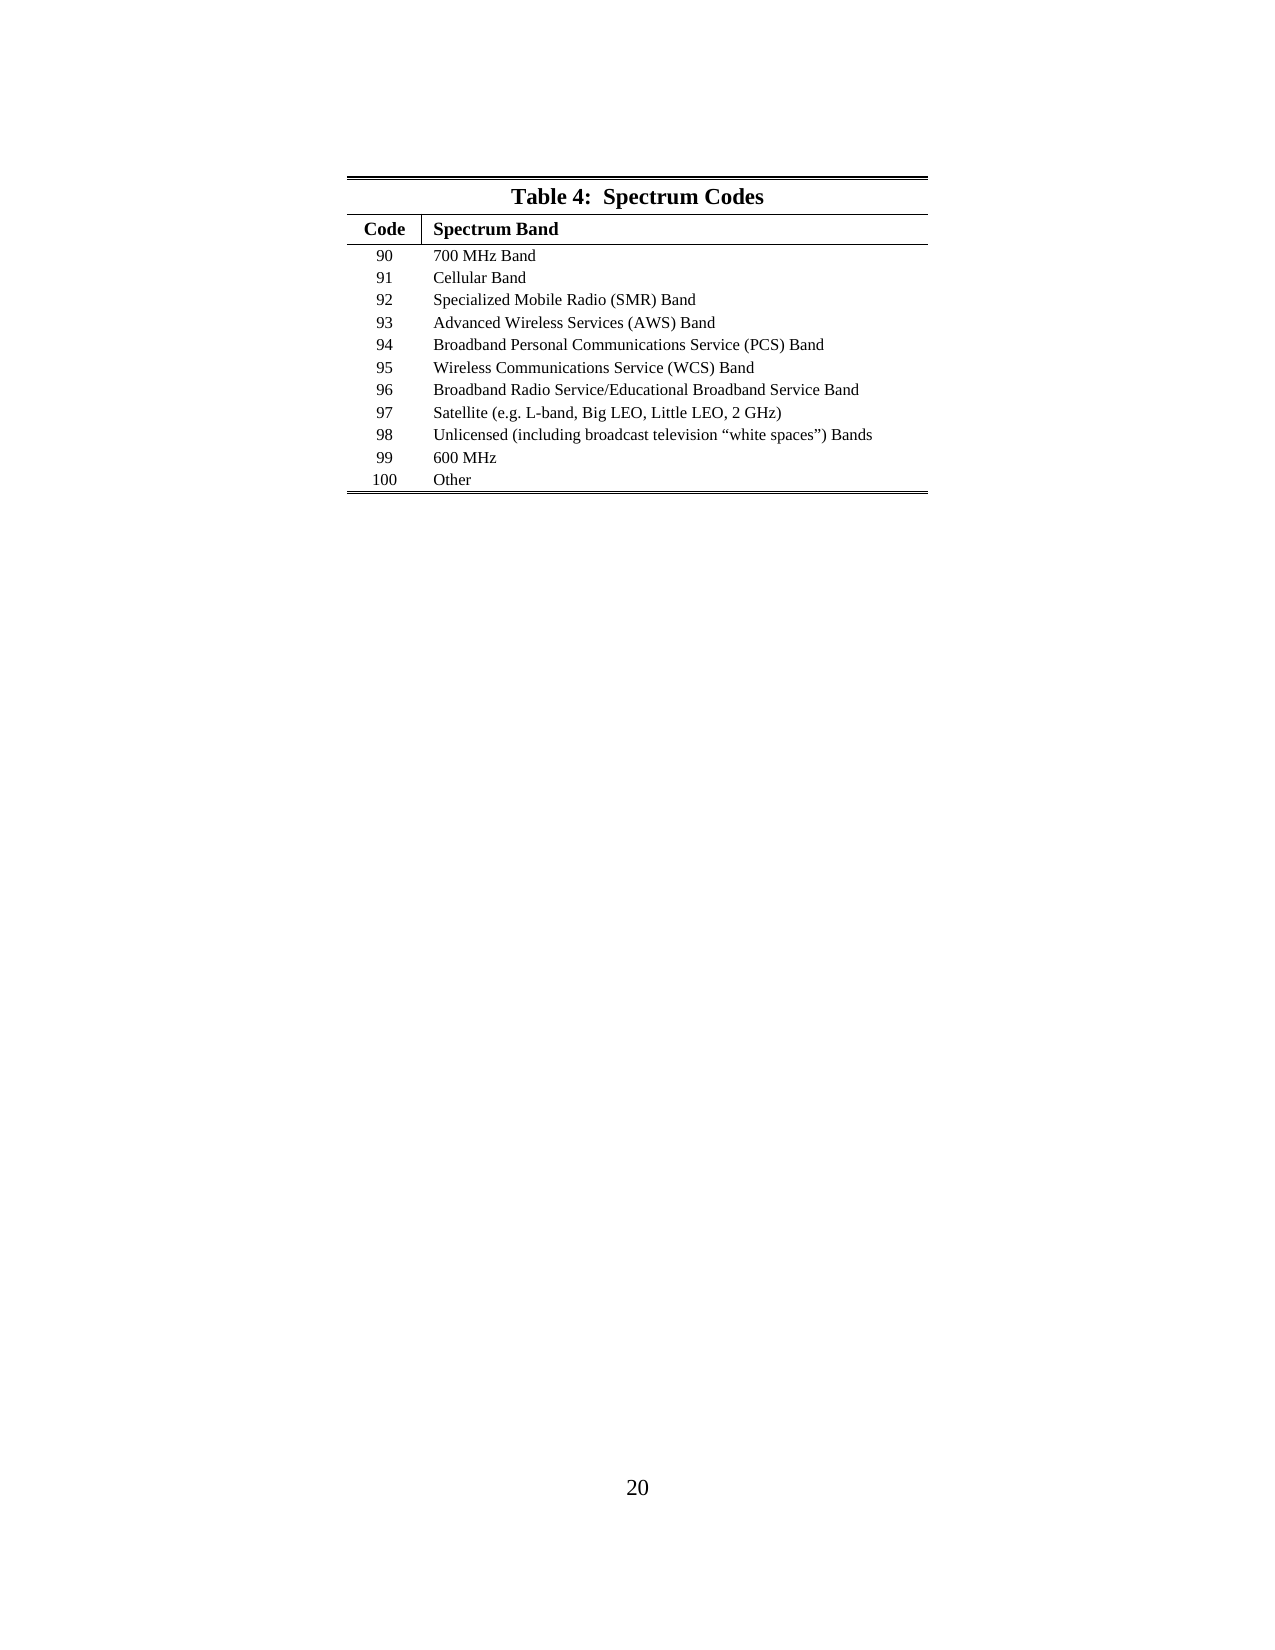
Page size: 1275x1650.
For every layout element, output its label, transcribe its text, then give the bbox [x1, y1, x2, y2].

table_cell 100 [347, 469, 422, 491]
table_header Table 4: Spectrum Codes [347, 180, 928, 213]
table_cell 700 MHz Band [422, 245, 928, 266]
table_cell Spectrum Band [422, 215, 928, 243]
table_cell Wireless Communications Service (WCS) Band [422, 356, 928, 378]
table_cell Satellite (e.g. L-band, Big LEO, Little LEO, 2 GHz) [422, 401, 928, 423]
table_cell 96 [347, 379, 422, 401]
table_cell Other [422, 469, 928, 491]
table_cell 99 [347, 446, 422, 468]
table_cell Advanced Wireless Services (AWS) Band [422, 311, 928, 333]
table_cell Unlicensed (including broadcast television “white spaces”) Bands [422, 424, 928, 446]
table_cell 95 [347, 356, 422, 378]
table_cell Broadband Radio Service/Educational Broadband Service Band [422, 379, 928, 401]
table_cell Cellular Band [422, 266, 928, 288]
table_cell 97 [347, 401, 422, 423]
table_cell 91 [347, 266, 422, 288]
table_cell 98 [347, 424, 422, 446]
table_cell Code [347, 215, 421, 243]
table_cell 92 [347, 289, 422, 311]
table_cell 93 [347, 311, 422, 333]
table_cell 94 [347, 334, 422, 356]
table_cell Specialized Mobile Radio (SMR) Band [422, 289, 928, 311]
table_cell 90 [347, 245, 422, 266]
table_cell 600 MHz [422, 446, 928, 468]
table_cell Broadband Personal Communications Service (PCS) Band [422, 334, 928, 356]
